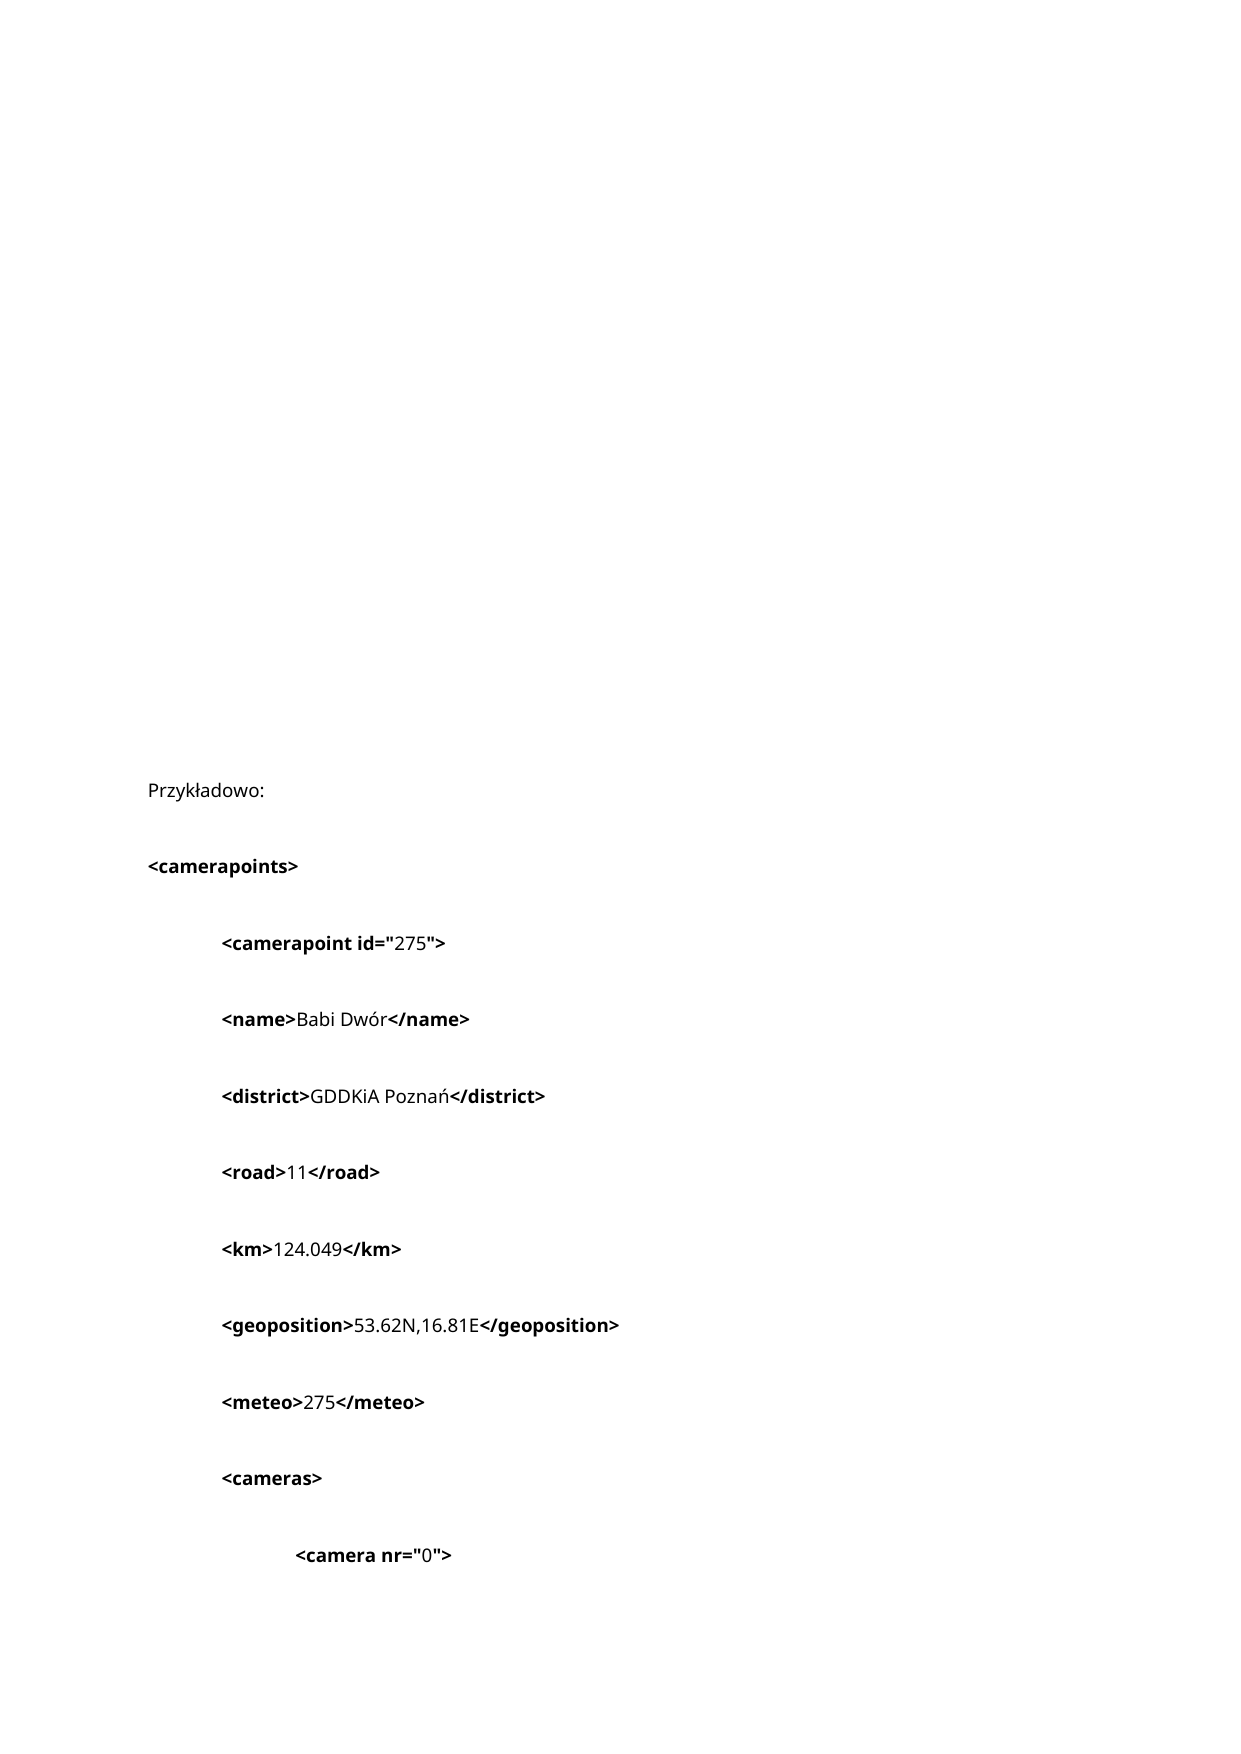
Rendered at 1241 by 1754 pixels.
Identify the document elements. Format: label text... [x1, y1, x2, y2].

text <meteo>275</meteo> [148, 1389, 1093, 1414]
text Przykładowo: [148, 739, 1093, 803]
text <camerapoint id="275"> [148, 930, 1093, 956]
text <district>GDDKiA Poznań</district> [148, 1083, 1093, 1109]
text <camera nr="0"> [221, 1542, 1093, 1567]
text <km>124.049</km> [148, 1236, 1093, 1262]
text <road>11</road> [148, 1160, 1093, 1185]
text <cameras> [148, 1466, 1093, 1491]
text <camerapoints> [148, 854, 1093, 879]
text <name>Babi Dwór</name> [148, 1007, 1093, 1032]
text <geoposition>53.62N,16.81E</geoposition> [148, 1313, 1093, 1338]
